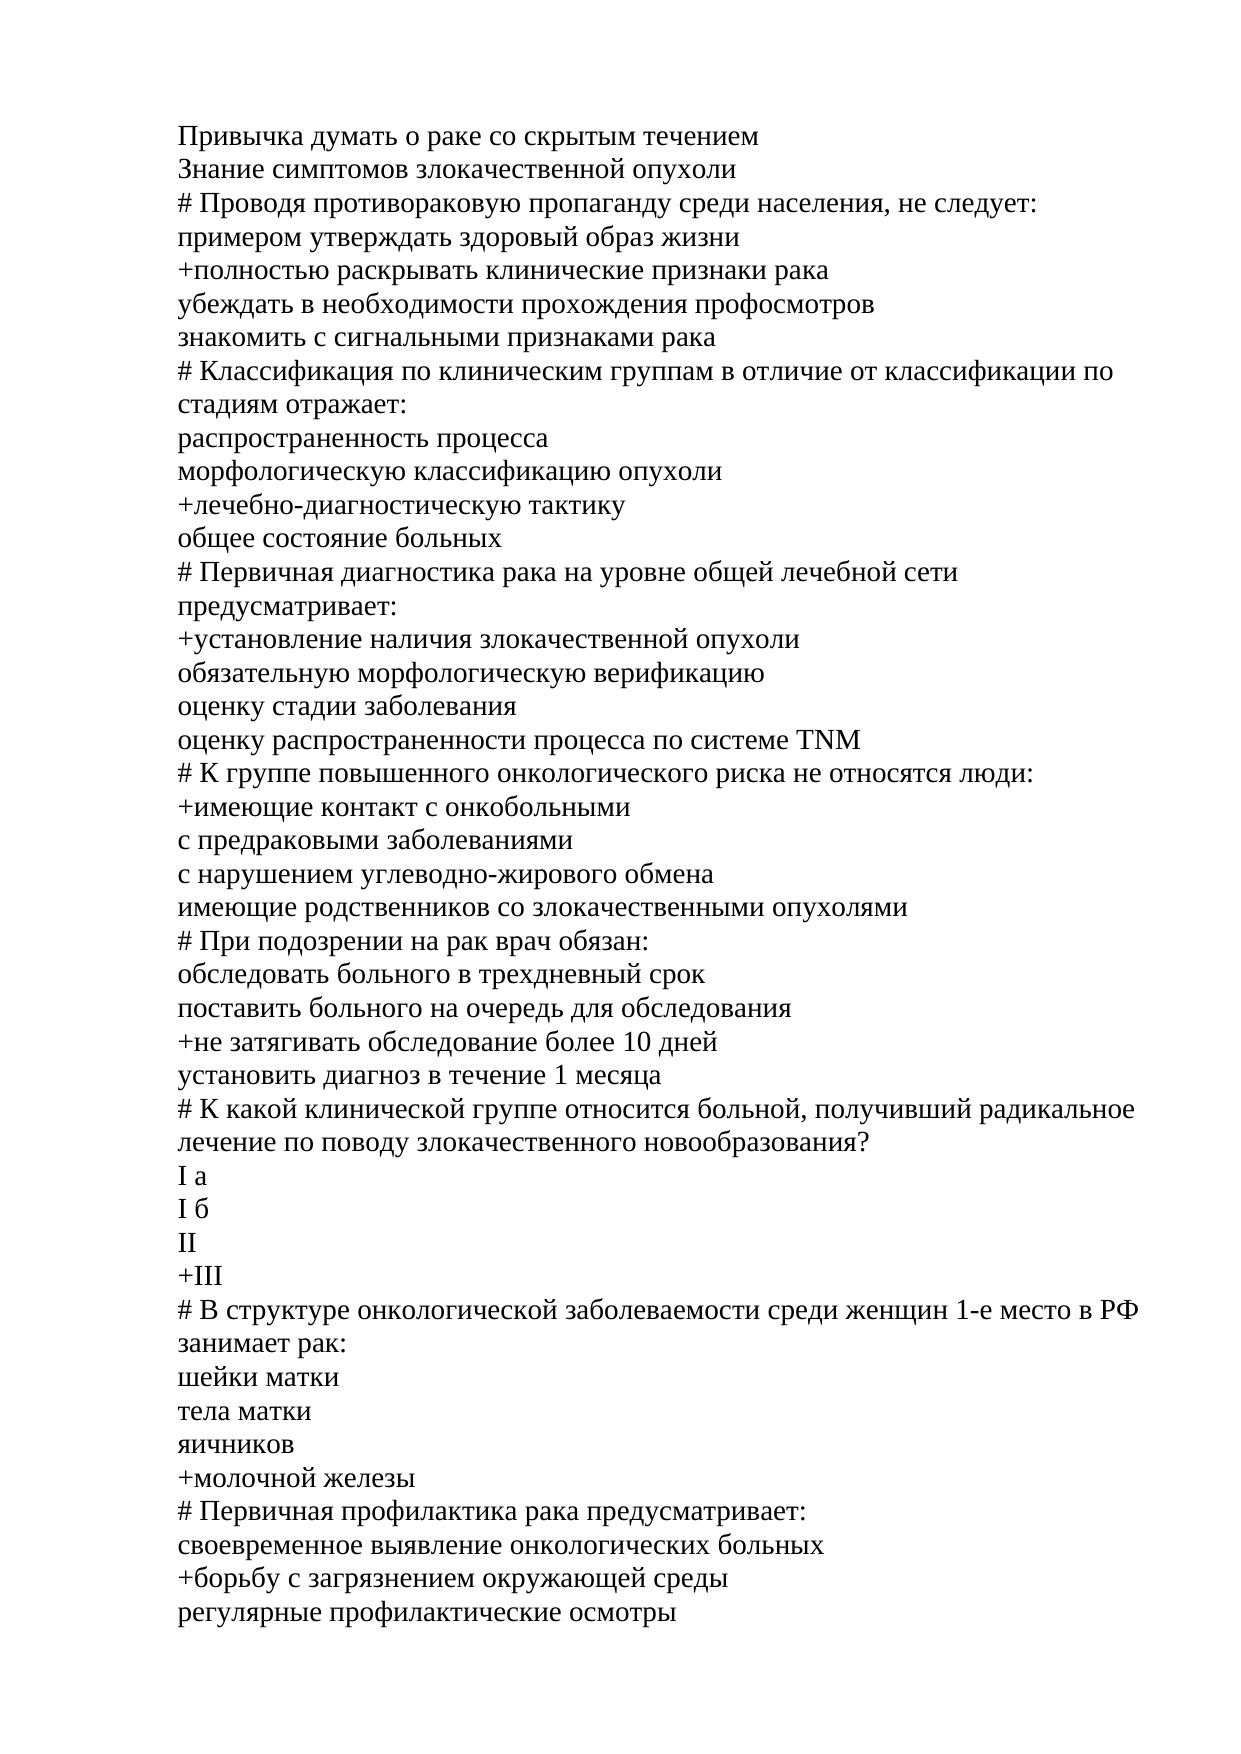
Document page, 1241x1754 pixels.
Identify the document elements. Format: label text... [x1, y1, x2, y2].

text I а [177, 1158, 1152, 1191]
text I б [177, 1191, 1152, 1225]
text +лечебно-диагностическую тактику [177, 487, 1152, 521]
text # Первичная диагностика рака на уровне общей лечебной сети предусматривает: [177, 554, 1152, 621]
text яичников [177, 1426, 1152, 1460]
text тела матки [177, 1393, 1152, 1426]
text примером утверждать здоровый образ жизни [177, 219, 1152, 252]
text # Классификация по клиническим группам в отличие от классификации по стадиям отражает: [177, 353, 1152, 420]
text обследовать больного в трехдневный срок [177, 957, 1152, 990]
text своевременное выявление онкологических больных [177, 1527, 1152, 1560]
text поставить больного на очередь для обследования [177, 990, 1152, 1024]
text # Проводя противораковую пропаганду среди населения, не следует: [177, 185, 1152, 219]
text убеждать в необходимости прохождения профосмотров [177, 286, 1152, 319]
text # К группе повышенного онкологического риска не относятся люди: [177, 755, 1152, 789]
text +не затягивать обследование более 10 дней [177, 1024, 1152, 1057]
text знакомить с сигнальными признаками рака [177, 319, 1152, 353]
text +имеющие контакт с онкобольными [177, 789, 1152, 822]
text Знание симптомов злокачественной опухоли [177, 152, 1152, 185]
text # К какой клинической группе относится больной, получивший радикальное лечение по поводу злокачественного новообразования? [177, 1091, 1152, 1158]
text оценку распространенности процесса по системе TNM [177, 722, 1152, 755]
text с нарушением углеводно-жирового обмена [177, 856, 1152, 889]
text # Первичная профилактика рака предусматривает: [177, 1493, 1152, 1527]
text +молочной железы [177, 1460, 1152, 1493]
text # В структуре онкологической заболеваемости среди женщин 1-е место в РФ занимает рак: [177, 1292, 1152, 1359]
text +установление наличия злокачественной опухоли [177, 621, 1152, 655]
text Привычка думать о раке со скрытым течением [177, 118, 1152, 152]
text имеющие родственников со злокачественными опухолями [177, 889, 1152, 923]
text # При подозрении на рак врач обязан: [177, 923, 1152, 957]
text +полностью раскрывать клинические признаки рака [177, 252, 1152, 286]
text регулярные профилактические осмотры [177, 1594, 1152, 1627]
text обязательную морфологическую верификацию [177, 655, 1152, 688]
text общее состояние больных [177, 521, 1152, 554]
text +борьбу с загрязнением окружающей среды [177, 1560, 1152, 1594]
text с предраковыми заболеваниями [177, 822, 1152, 856]
text распространенность процесса [177, 420, 1152, 453]
text шейки матки [177, 1359, 1152, 1393]
text II [177, 1225, 1152, 1258]
text установить диагноз в течение 1 месяца [177, 1057, 1152, 1091]
text морфологическую классификацию опухоли [177, 453, 1152, 487]
text оценку стадии заболевания [177, 688, 1152, 722]
text +III [177, 1258, 1152, 1292]
